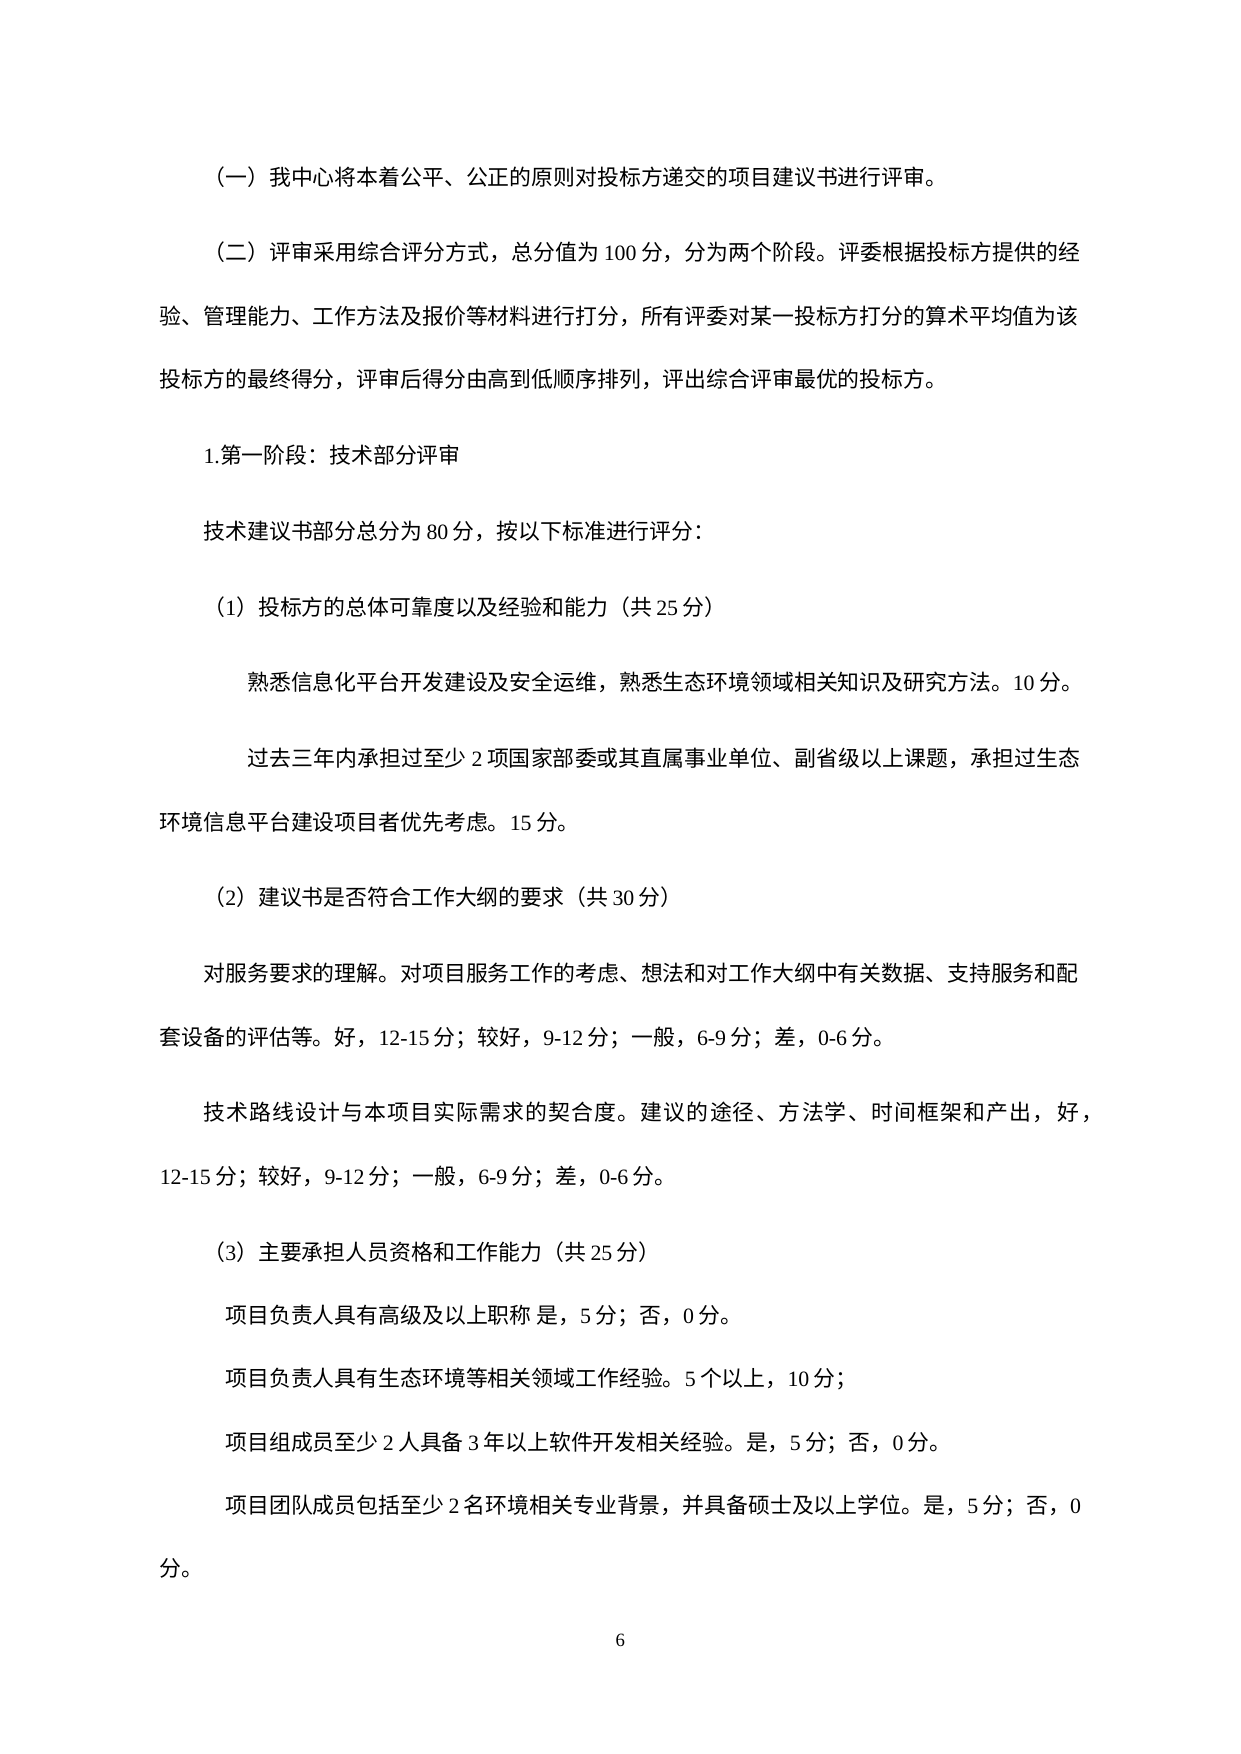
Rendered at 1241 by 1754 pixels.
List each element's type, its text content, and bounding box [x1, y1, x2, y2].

text 技术建议书部分总分为80分，按以下标准进行评分： [159, 514, 1081, 545]
text 1.第一阶段：技术部分评审 [159, 438, 1081, 469]
text （3）主要承担人员资格和工作能力（共25分） [159, 1234, 1081, 1266]
text 项目组成员至少2人具备3年以上软件开发相关经验。是，5分；否，0分。 [159, 1424, 1081, 1456]
text （2）建议书是否符合工作大纲的要求（共30分） [159, 880, 1081, 912]
text （二）评审采用综合评分方式，总分值为100分，分为两个阶段。评委根据投标方提供的经验、管理能力、工作方法及报价等材料进行打分，所有评委对某一投标方打分的算术平均值为该投标方的最终得分，评审后得分由高到低顺序排列，评出综合评审最优的投标方。 [159, 235, 1081, 394]
text （1）投标方的总体可靠度以及经验和能力（共25分） [159, 589, 1081, 621]
text 熟悉信息化平台开发建设及安全运维，熟悉生态环境领域相关知识及研究方法。10分。 [159, 665, 1081, 697]
text （一）我中心将本着公平、公正的原则对投标方递交的项目建议书进行评审。 [159, 159, 1081, 191]
text 过去三年内承担过至少2项国家部委或其直属事业单位、副省级以上课题，承担过生态环境信息平台建设项目者优先考虑。15分。 [159, 741, 1081, 836]
text 项目团队成员包括至少2名环境相关专业背景，并具备硕士及以上学位。是，5分；否，0分。 [159, 1488, 1081, 1583]
text 技术路线设计与本项目实际需求的契合度。建议的途径、方法学、时间框架和产出，好，12-15分；较好，9-12分；一般，6-9分；差，0-6分。 [159, 1095, 1081, 1190]
text 项目负责人具有高级及以上职称 是，5分；否，0分。 [159, 1298, 1081, 1329]
text 项目负责人具有生态环境等相关领域工作经验。5个以上，10分； [159, 1361, 1081, 1393]
text 对服务要求的理解。对项目服务工作的考虑、想法和对工作大纲中有关数据、支持服务和配套设备的评估等。好，12-15分；较好，9-12分；一般，6-9分；差，0-6分。 [159, 956, 1081, 1051]
